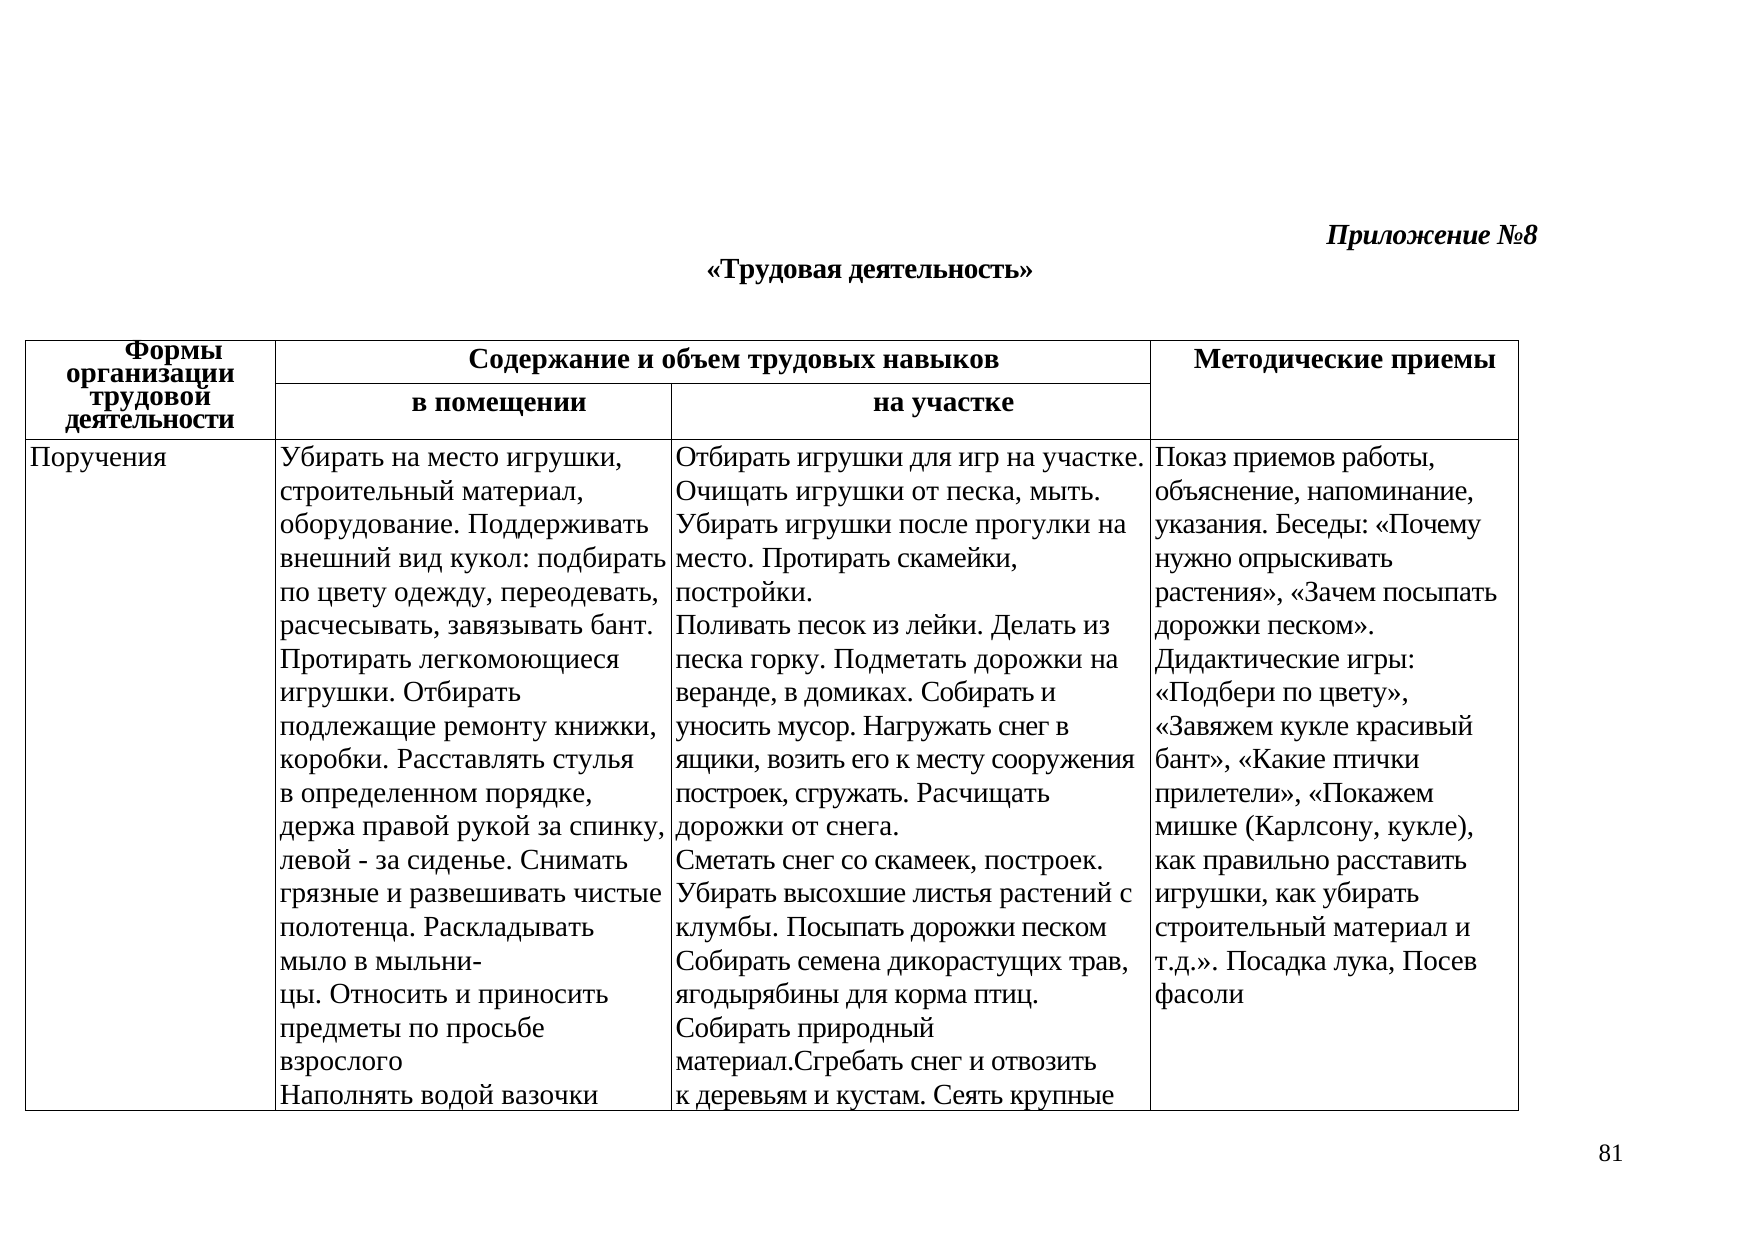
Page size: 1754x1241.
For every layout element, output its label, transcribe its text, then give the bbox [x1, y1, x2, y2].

table_header Формы организации трудовой деятельности [26, 341, 275, 438]
text Приложение №8 «Трудовая деятельность» [29, 217, 1710, 284]
table_cell [1151, 383, 1518, 438]
table_header Методические приемы [1151, 341, 1518, 383]
table_cell на участке [672, 384, 1150, 438]
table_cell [1151, 440, 1518, 1110]
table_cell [672, 440, 1150, 1110]
table_header Содержание и объем трудовых навыков [276, 341, 1150, 383]
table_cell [276, 440, 671, 1110]
table_cell в помещении [276, 384, 671, 438]
table_cell Поручения [26, 440, 275, 1110]
